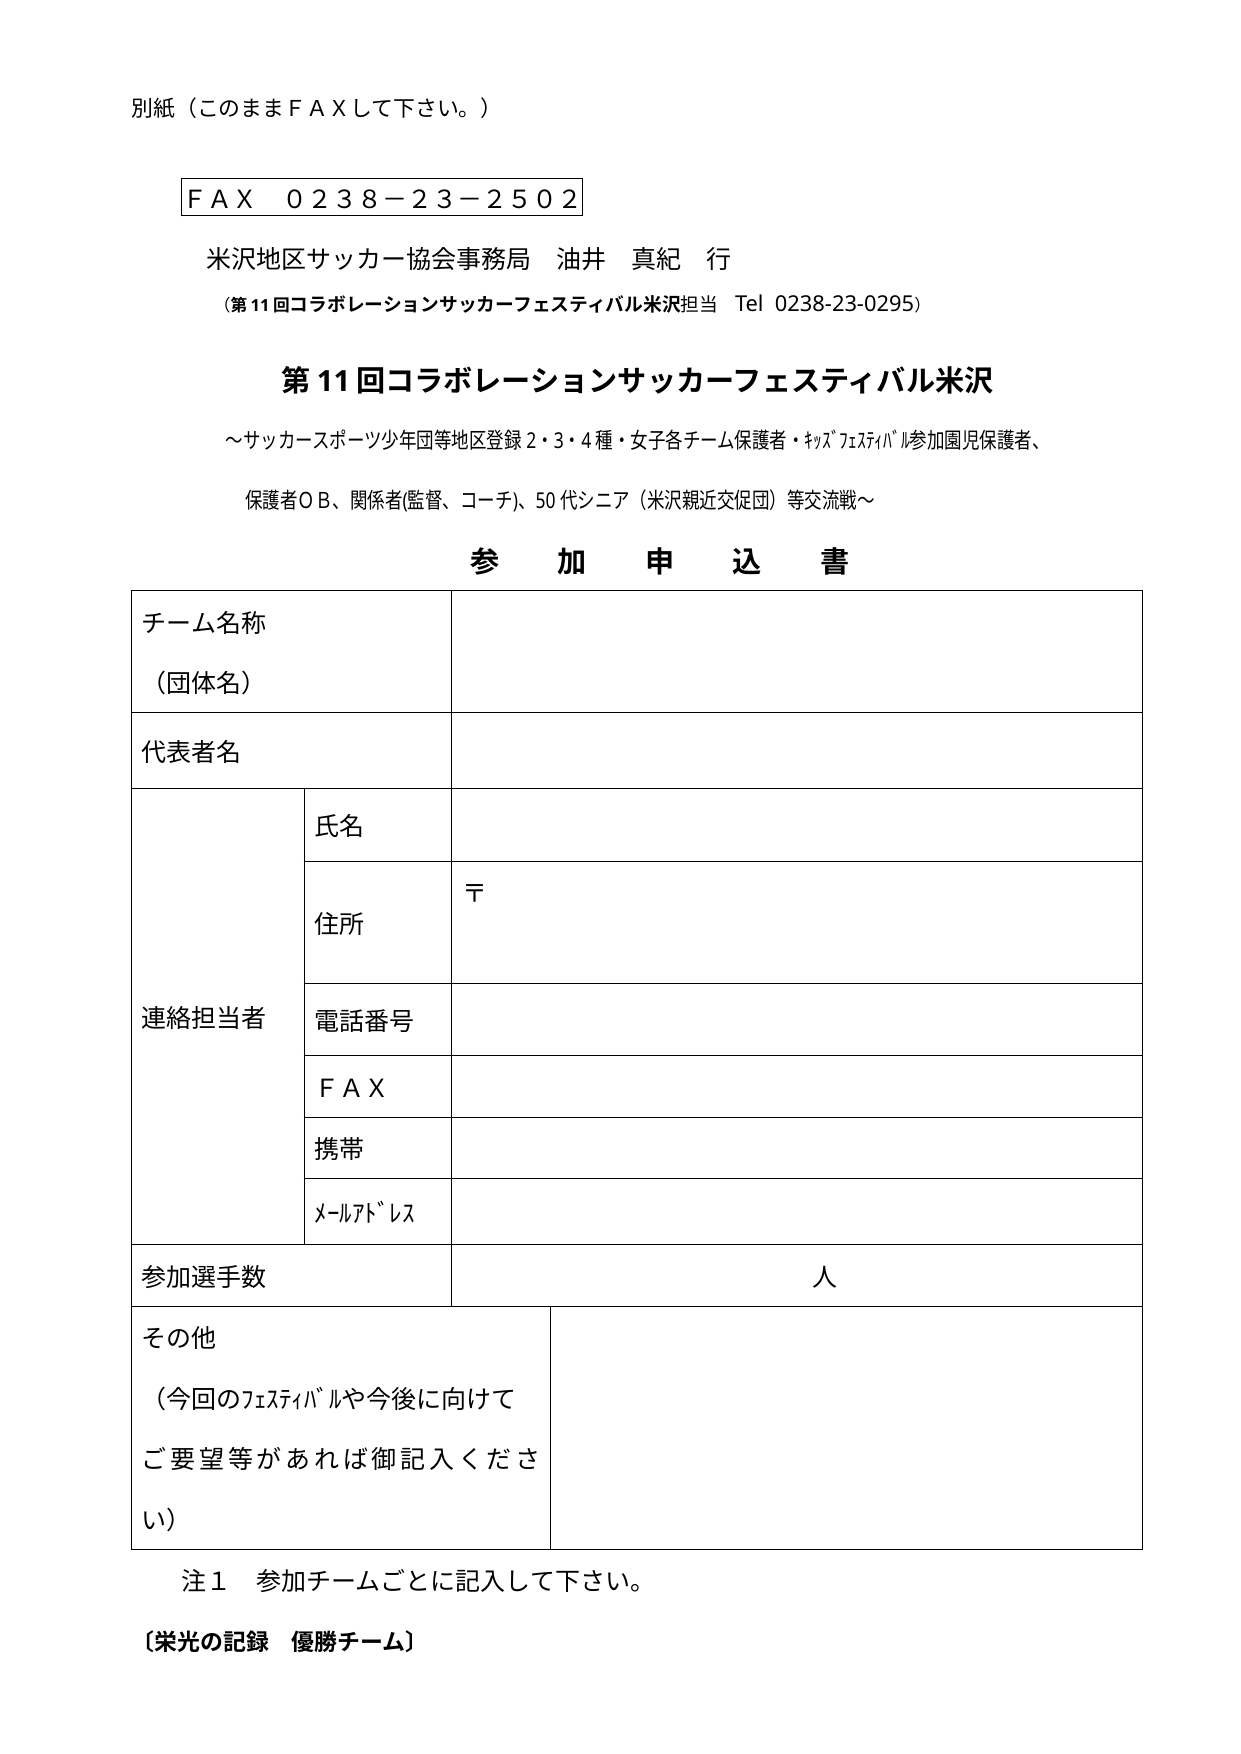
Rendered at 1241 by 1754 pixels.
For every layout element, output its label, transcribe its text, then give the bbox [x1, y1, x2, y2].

text 第11回コラボレーションサッカーフェスティバル米沢 [131, 348, 1144, 409]
table_cell [452, 713, 1142, 787]
table_cell [452, 1056, 1142, 1117]
table_cell 住所 [305, 862, 451, 983]
text 米沢地区サッカー協会事務局 油井 真紀 行 [131, 227, 1144, 288]
table_cell 電話番号 [305, 984, 451, 1055]
table_cell 携帯 [305, 1118, 451, 1178]
table_cell 連絡担当者 [132, 789, 304, 1244]
table_header チーム名称 （団体名） [132, 591, 451, 712]
text ～サッカースポーツ少年団等地区登録2・3・4種・女子各チーム保護者・ｷｯｽﾞﾌｪｽﾃｨﾊﾞﾙ参加園児保護者、 [131, 409, 1144, 469]
table_cell その他 （今回のﾌｪｽﾃｨﾊﾞﾙや今後に向けて ご要望等があれば御記入ください） [132, 1307, 550, 1548]
text 別紙（このままＦＡＸして下さい。） [131, 76, 1144, 137]
table_cell 氏名 [305, 789, 451, 861]
table_cell [452, 984, 1142, 1055]
table_cell 代表者名 [132, 713, 451, 787]
table_header [452, 591, 1142, 712]
text 保護者ＯＢ、関係者(監督、コーチ)、50代シニア（米沢親近交促団）等交流戦～ [131, 469, 1144, 529]
table_cell 人 [452, 1245, 1142, 1306]
text ＦＡＸ ０２３８－２３－２５０２ [131, 167, 1144, 227]
table_cell [452, 1179, 1142, 1244]
table_cell 〒 [452, 862, 1142, 983]
table_cell [452, 1118, 1142, 1178]
table_cell ﾒｰﾙｱﾄﾞﾚｽ [305, 1179, 451, 1244]
table_cell [551, 1307, 1142, 1548]
text 〔栄光の記録 優勝チーム〕 [131, 1610, 1144, 1670]
table_cell ＦＡＸ [305, 1056, 451, 1117]
text 参 加 申 込 書 [176, 529, 1144, 590]
table_cell [452, 789, 1142, 861]
table_cell 参加選手数 [132, 1245, 451, 1306]
text （第11回コラボレーションサッカーフェスティバル米沢担当 Tel 0238-23-0295） [131, 288, 1144, 318]
text 注１ 参加チームごとに記入して下さい。 [131, 1549, 1144, 1610]
